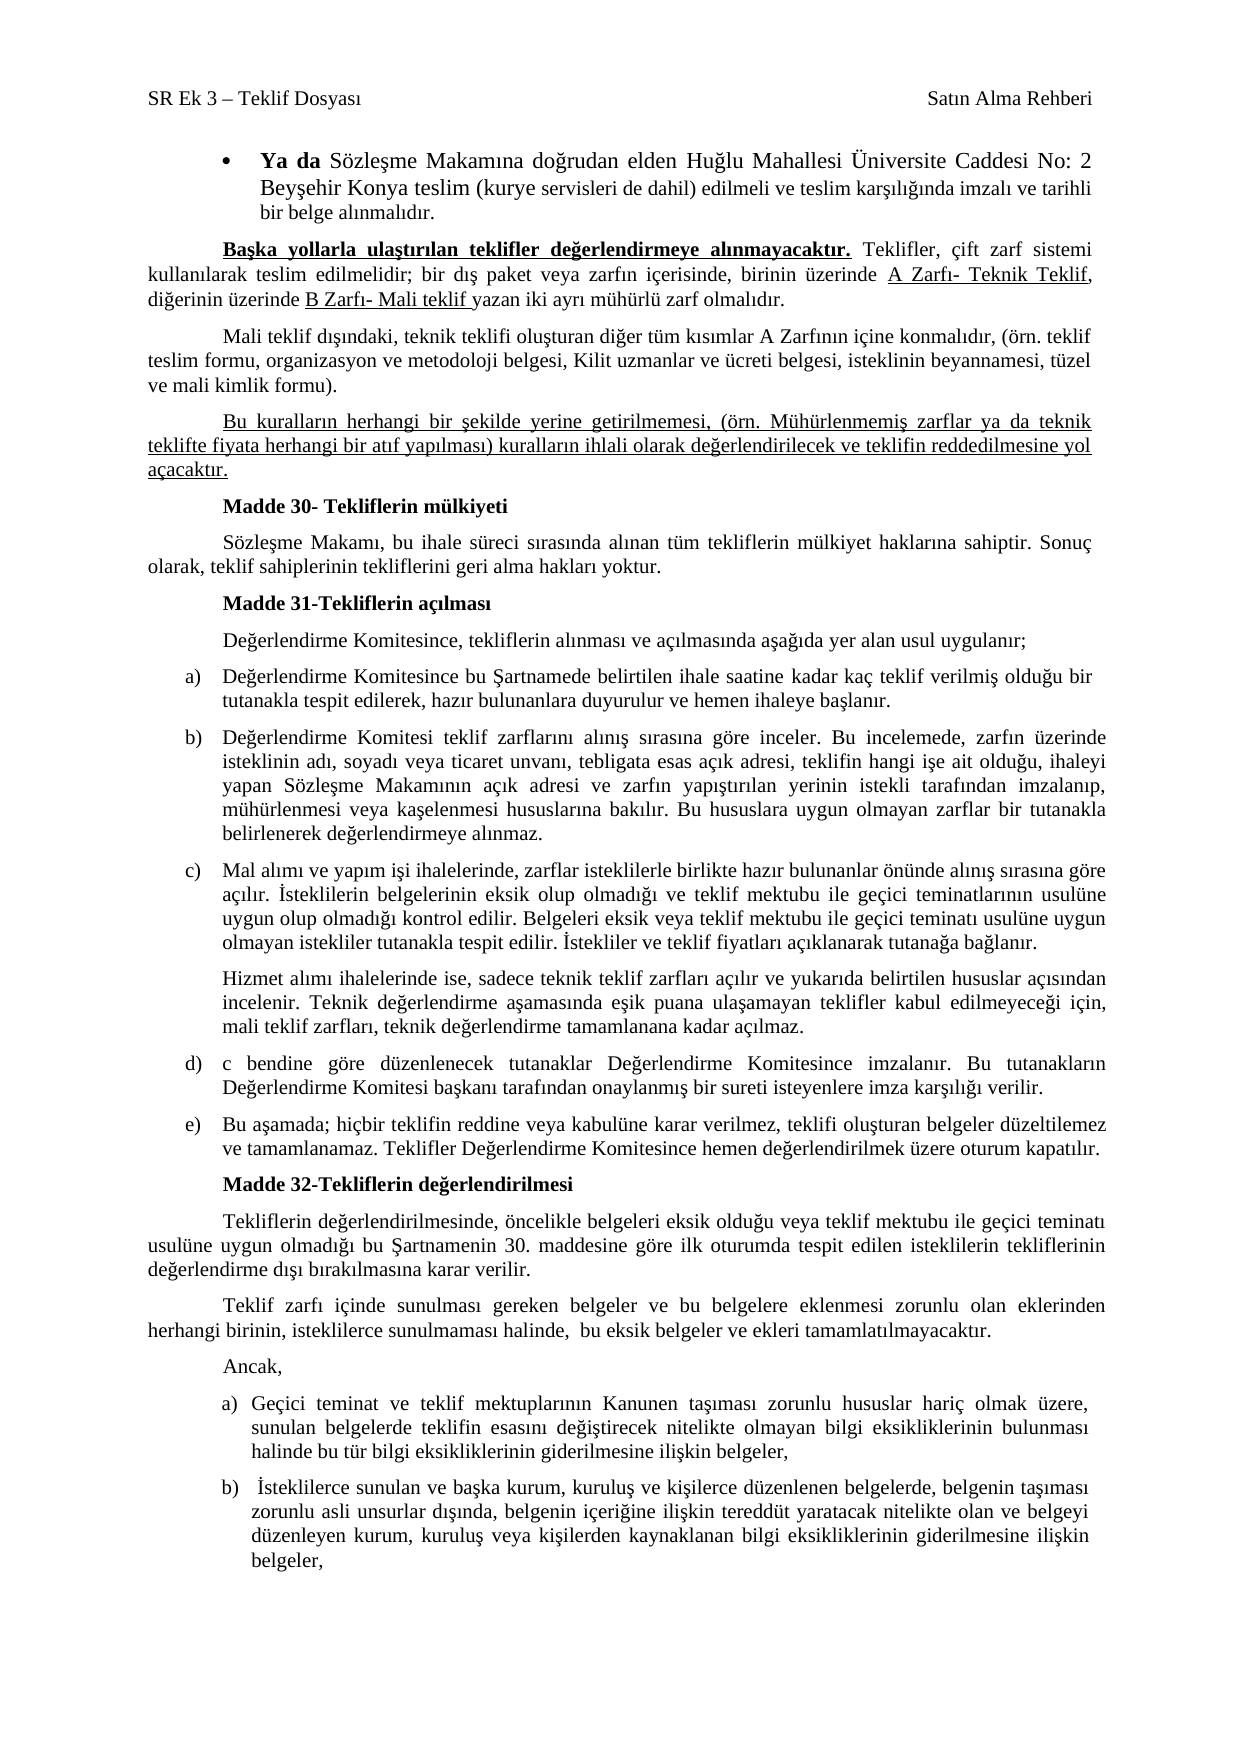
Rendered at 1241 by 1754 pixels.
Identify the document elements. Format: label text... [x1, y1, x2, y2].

list Mal alımı ve yapım işi ihalelerinde, zarflar isteklilerle birlikte hazır bulunanlar önünde alınış sırasına göre açılır. İsteklilerin belgelerinin eksik olup olmadığı ve teklif mektubu ile geçici teminatlarının usulüne uygun olup olmadığı kontrol edilir. Belgeleri eksik veya teklif mektubu ile geçici teminatı usulüne uygun olmayan istekliler tutanakla tespit edilir. İstekliler ve teklif fiyatları açıklanarak tutanağa bağlanır. [185, 857, 1107, 954]
text Mali teklif dışındaki, teknik teklifi oluşturan diğer tüm kısımlar A Zarfının içine konmalıdır, (örn. teklif teslim formu, organizasyon ve metodoloji belgesi, Kilit uzmanlar ve ücreti belgesi, isteklinin beyannamesi, tüzel ve mali kimlik formu). [148, 324, 1093, 397]
list Ya da Sözleşme Makamına doğrudan elden Huğlu Mahallesi Üniversite Caddesi No: 2 Beyşehir Konya teslim (kurye servisleri de dahil) edilmeli ve teslim karşılığında imzalı ve tarihli bir belge alınmalıdır. [223, 148, 1093, 224]
list c bendine göre düzenlenecek tutanaklar Değerlendirme Komitesince imzalanır. Bu tutanakların Değerlendirme Komitesi başkanı tarafından onaylanmış bir sureti isteyenlere imza karşılığı verilir. [185, 1051, 1107, 1099]
list Değerlendirme Komitesi teklif zarflarını alınış sırasına göre inceler. Bu incelemede, zarfın üzerinde isteklinin adı, soyadı veya ticaret unvanı, tebligata esas açık adresi, teklifin hangi işe ait olduğu, ihaleyi yapan Sözleşme Makamının açık adresi ve zarfın yapıştırılan yerinin istekli tarafından imzalanıp, mühürlenmesi veya kaşelenmesi hususlarına bakılır. Bu hususlara uygun olmayan zarflar bir tutanakla belirlenerek değerlendirmeye alınmaz. [185, 725, 1107, 845]
text Değerlendirme Komitesince, tekliflerin alınması ve açılmasında aşağıda yer alan usul uygulanır; [148, 627, 1093, 652]
list Değerlendirme Komitesince bu Şartnamede belirtilen ihale saatine kadar kaç teklif verilmiş olduğu bir tutanakla tespit edilerek, hazır bulunanlara duyurulur ve hemen ihaleye başlanır. [185, 664, 1093, 712]
text Teklif zarfı içinde sunulması gereken belgeler ve bu belgelere eklenmesi zorunlu olan eklerinden herhangi birinin, isteklilerce sunulmaması halinde, bu eksik belgeler ve ekleri tamamlatılmayacaktır. [148, 1293, 1107, 1342]
list Geçici teminat ve teklif mektuplarının Kanunen taşıması zorunlu hususlar hariç olmak üzere, sunulan belgelerde teklifin esasını değiştirecek nitelikte olmayan bilgi eksikliklerinin bulunması halinde bu tür bilgi eksikliklerinin giderilmesine ilişkin belgeler, [221, 1391, 1090, 1463]
text Sözleşme Makamı, bu ihale süreci sırasında alınan tüm tekliflerin mülkiyet haklarına sahiptir. Sonuç olarak, teklif sahiplerinin tekliflerini geri alma hakları yoktur. [148, 530, 1093, 578]
text Madde 31-Tekliflerin açılması [148, 591, 1093, 615]
text Tekliflerin değerlendirilmesinde, öncelikle belgeleri eksik olduğu veya teklif mektubu ile geçici teminatı usulüne uygun olmadığı bu Şartnamenin 30. maddesine göre ilk oturumda tespit edilen isteklilerin tekliflerinin değerlendirme dışı bırakılmasına karar verilir. [148, 1209, 1107, 1281]
text Madde 30- Tekliflerin mülkiyeti [148, 494, 1093, 518]
text Bu kuralların herhangi bir şekilde yerine getirilmemesi, (örn. Mühürlenmemiş zarflar ya da teknik teklifte fiyata herhangi bir atıf yapılması) kuralların ihlali olarak değerlendirilecek ve teklifin reddedilmesine yol açacaktır. [148, 409, 1093, 481]
list İsteklilerce sunulan ve başka kurum, kuruluş ve kişilerce düzenlenen belgelerde, belgenin taşıması zorunlu asli unsurlar dışında, belgenin içeriğine ilişkin tereddüt yaratacak nitelikte olan ve belgeyi düzenleyen kurum, kuruluş veya kişilerden kaynaklanan bilgi eksikliklerinin giderilmesine ilişkin belgeler, [221, 1475, 1090, 1572]
text Ancak, [148, 1354, 1090, 1378]
list Bu aşamada; hiçbir teklifin reddine veya kabulüne karar verilmez, teklifi oluşturan belgeler düzeltilemez ve tamamlanamaz. Teklifler Değerlendirme Komitesince hemen değerlendirilmek üzere oturum kapatılır. [185, 1112, 1107, 1160]
text Başka yollarla ulaştırılan teklifler değerlendirmeye alınmayacaktır. Teklifler, çift zarf sistemi kullanılarak teslim edilmelidir; bir dış paket veya zarfın içerisinde, birinin üzerinde A Zarfı- Teknik Teklif, diğerinin üzerinde B Zarfı- Mali teklif yazan iki ayrı mühürlü zarf olmalıdır. [148, 237, 1093, 312]
text Hizmet alımı ihalelerinde ise, sadece teknik teklif zarfları açılır ve yukarıda belirtilen hususlar açısından incelenir. Teknik değerlendirme aşamasında eşik puana ulaşamayan teklifler kabul edilmeyeceği için, mali teklif zarfları, teknik değerlendirme tamamlanana kadar açılmaz. [222, 966, 1107, 1038]
text Madde 32-Tekliflerin değerlendirilmesi [148, 1172, 1107, 1196]
